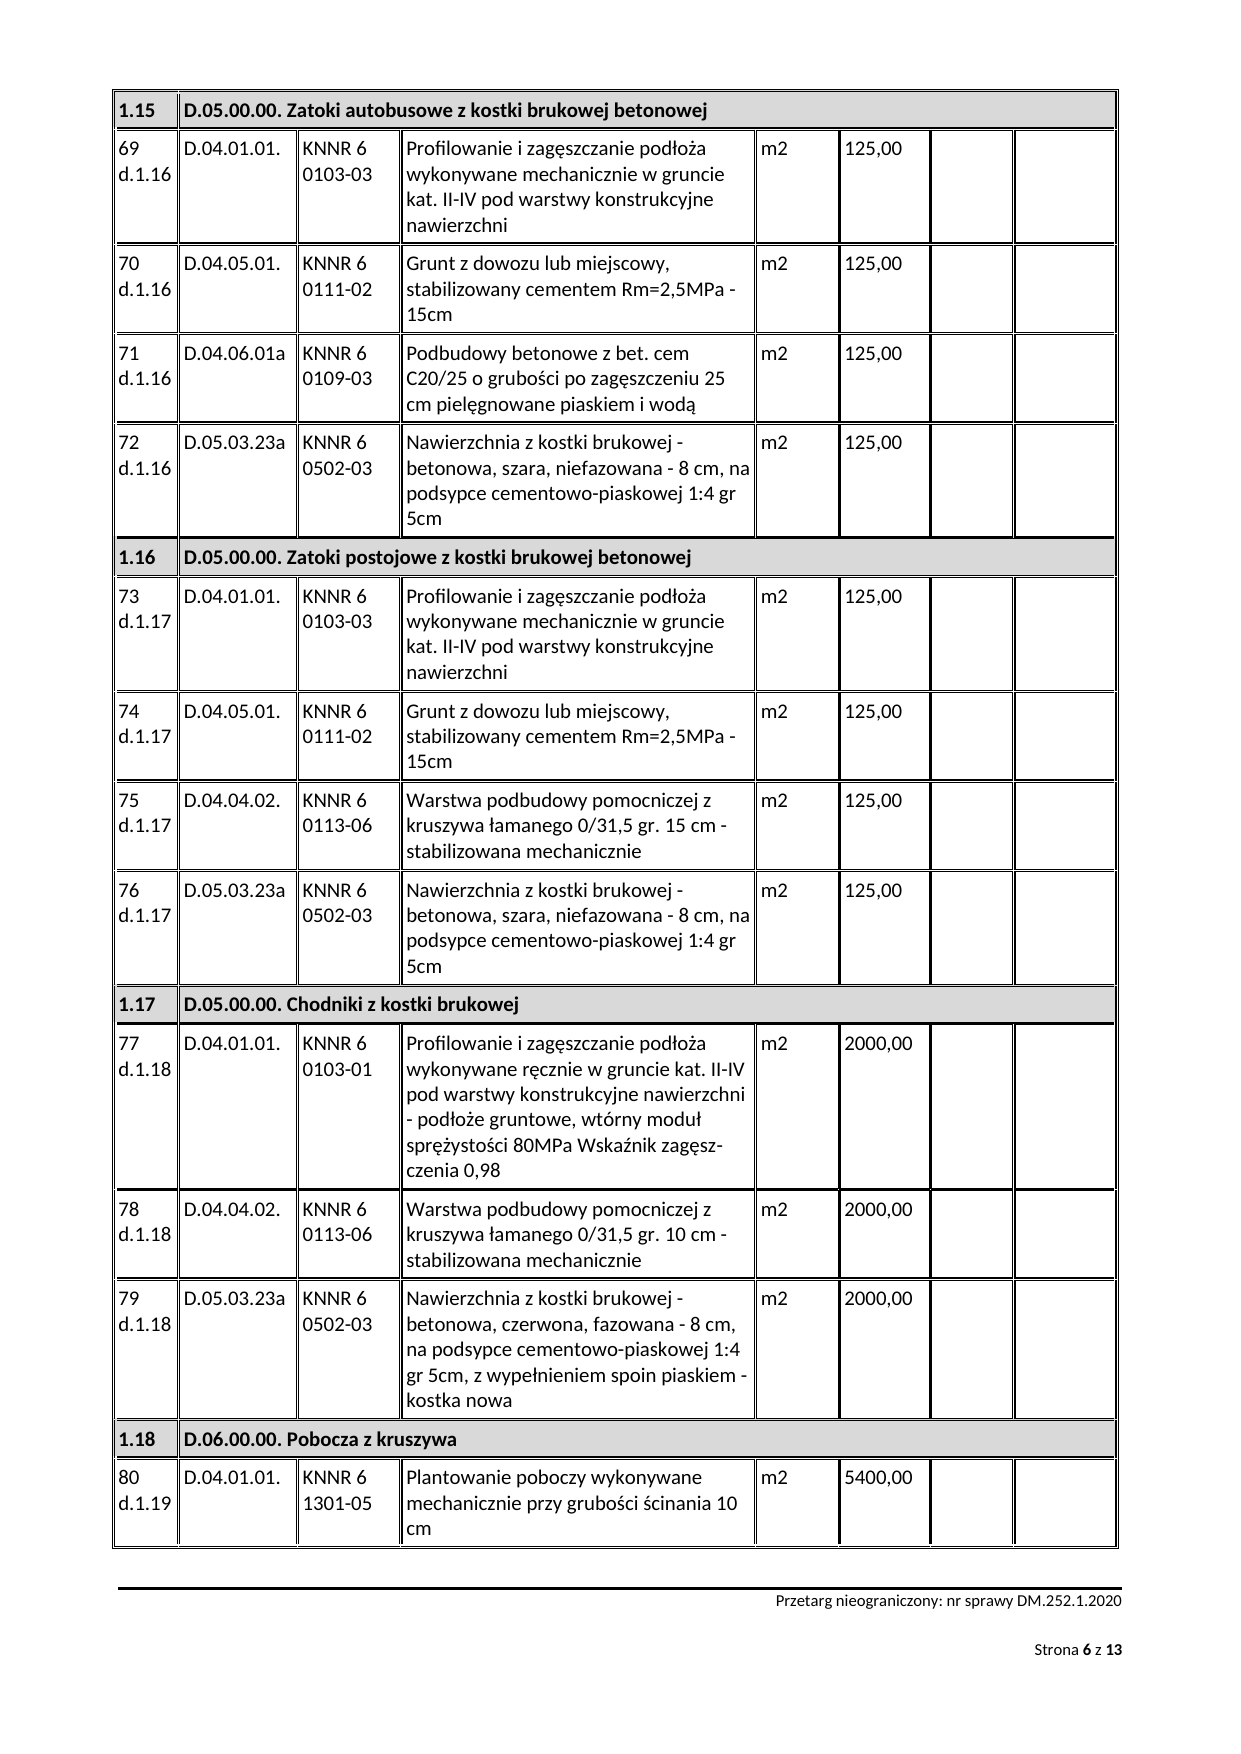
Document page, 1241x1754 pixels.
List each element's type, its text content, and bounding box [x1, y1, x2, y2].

table_cell m2 [756, 1460, 839, 1546]
table_cell 72 d.1.16 [115, 421, 177, 536]
table_cell 76 d.1.17 [115, 869, 177, 983]
table_cell m2 [757, 246, 838, 332]
table_cell 74 d.1.17 [115, 690, 177, 779]
table_cell m2 [757, 425, 838, 536]
table_cell m2 [757, 1281, 838, 1418]
table_cell [1016, 690, 1116, 779]
table_cell D.04.04.02. [180, 1191, 296, 1277]
table_cell 125,00 [841, 783, 929, 868]
table_cell [932, 693, 1012, 779]
table_cell Grunt z dowozu lub miejscowy, stabilizowany cementem Rm=2,5MPa - 15cm [403, 693, 754, 779]
table_cell Warstwa podbudowy pomocniczej z kruszywa łamanego 0/31,5 gr. 15 cm - stabilizowana mechanicznie [403, 783, 754, 868]
table_cell Plantowanie poboczy wykonywane mechanicznie przy grubości ścinania 10 cm [401, 1460, 756, 1546]
table_cell 2000,00 [841, 1281, 929, 1418]
table_cell [932, 578, 1012, 689]
table_cell 125,00 [841, 693, 929, 779]
table_cell [1016, 779, 1116, 868]
table_cell [932, 335, 1012, 421]
table_cell 1.16 [115, 536, 177, 575]
table_cell D.04.06.01a [180, 335, 296, 421]
table_cell 125,00 [841, 578, 929, 689]
table_cell [1016, 1188, 1117, 1277]
table_cell [1016, 1277, 1116, 1418]
table_cell KNNR 6 0113-06 [299, 783, 399, 868]
table_cell m2 [757, 693, 838, 779]
table_cell [1016, 242, 1116, 332]
table_cell KNNR 6 0502-03 [299, 425, 399, 536]
table_cell KNNR 6 0111-02 [299, 246, 399, 332]
table_cell D.05.00.00. Zatoki autobusowe z kostki brukowej betonowej [179, 92, 1115, 127]
table_cell 125,00 [841, 335, 929, 421]
table_cell Profilowanie i zagęszczanie podłoża wykonywane mechanicznie w gruncie kat. II-IV pod warstwy konstrukcyjne nawierzchni [403, 131, 754, 242]
table_cell Grunt z dowozu lub miejscowy, stabilizowany cementem Rm=2,5MPa - 15cm [403, 246, 754, 332]
table_cell D.04.05.01. [180, 693, 296, 779]
table_cell KNNR 6 0103-03 [299, 578, 399, 689]
table_cell 77 d.1.18 [115, 1022, 177, 1188]
table_cell [932, 1191, 1012, 1277]
table_cell 1.17 [115, 984, 177, 1022]
table_cell KNNR 6 1301-05 [298, 1458, 401, 1546]
table_cell D.05.03.23a [180, 872, 296, 983]
table_cell [932, 872, 1012, 983]
table_cell [1014, 332, 1117, 421]
table_cell 125,00 [841, 131, 929, 242]
table_cell Podbudowy betonowe z bet. cem C20/25 o grubości po zagęszczeniu 25 cm pielęgnowane piaskiem i wodą [403, 335, 754, 421]
table_cell m2 [757, 783, 838, 868]
table_cell [1016, 1022, 1115, 1188]
table_cell D.06.00.00. Pobocza z kruszywa [179, 1418, 1117, 1456]
table_cell D.04.04.02. [180, 783, 296, 868]
table_cell m2 [757, 1191, 838, 1277]
table_cell KNNR 6 0103-03 [299, 131, 399, 242]
table_cell 73 d.1.17 [113, 575, 178, 689]
table_cell 125,00 [841, 872, 929, 983]
table_cell D.04.01.01. [180, 1025, 296, 1188]
table_cell KNNR 6 0502-03 [299, 872, 399, 983]
table_cell KNNR 6 0111-02 [299, 693, 399, 779]
table_cell KNNR 6 0502-03 [299, 1281, 399, 1418]
table_cell [1016, 127, 1116, 242]
table_cell Profilowanie i zagęszczanie podłoża wykonywane ręcznie w gruncie kat. II-IV pod warstwy konstrukcyjne nawierzchni - podłoże gruntowe, wtórny moduł sprężystości 80MPa Wskaźnik zagęszczenia 0,98 [403, 1025, 754, 1188]
table_cell D.05.03.23a [180, 1281, 296, 1418]
table_cell 5400,00 [839, 1460, 930, 1546]
table_cell 1.15 [115, 92, 178, 127]
table_cell D.04.01.01. [179, 1460, 297, 1546]
table_cell 70 d.1.16 [115, 242, 177, 332]
table_cell D.04.01.01. [180, 578, 296, 689]
table_cell 125,00 [841, 246, 929, 332]
table_cell D.04.01.01. [180, 131, 296, 242]
table_cell 71 d.1.16 [113, 332, 178, 421]
table_cell 79 d.1.18 [115, 1277, 177, 1418]
table_cell Warstwa podbudowy pomocniczej z kruszywa łamanego 0/31,5 gr. 10 cm - stabilizowana mechanicznie [403, 1191, 754, 1277]
table_cell 78 d.1.18 [113, 1188, 177, 1277]
table_cell 69 d.1.16 [115, 127, 177, 242]
table_cell 1.18 [113, 1418, 178, 1456]
table_cell [1014, 1456, 1116, 1546]
table_cell D.05.00.00. Chodniki z kostki brukowej [180, 984, 1116, 1022]
table_cell m2 [757, 131, 838, 242]
table_cell 80 d.1.19 [115, 1456, 178, 1546]
table_cell [932, 246, 1012, 332]
table_cell [932, 783, 1012, 868]
table_cell Nawierzchnia z kostki brukowej - betonowa, czerwona, fazowana - 8 cm, na podsypce cementowo-piaskowej 1:4 gr 5cm, z wypełnieniem spoin piaskiem - kostka nowa [403, 1281, 754, 1418]
table_cell KNNR 6 0109-03 [299, 335, 399, 421]
table_cell [930, 1458, 1014, 1546]
table_cell [932, 1281, 1012, 1418]
table_cell KNNR 6 0103-01 [299, 1025, 399, 1188]
table_cell [1016, 421, 1116, 536]
table_cell m2 [757, 1025, 838, 1188]
table_cell D.04.05.01. [180, 246, 296, 332]
table_cell Nawierzchnia z kostki brukowej - betonowa, szara, niefazowana - 8 cm, na podsypce cementowo-piaskowej 1:4 gr 5cm [403, 872, 754, 983]
table_cell [932, 1025, 1012, 1188]
table_cell D.05.00.00. Zatoki postojowe z kostki brukowej betonowej [180, 536, 1115, 575]
table_cell [1014, 575, 1117, 689]
table_cell 125,00 [841, 425, 929, 536]
table_cell m2 [757, 578, 838, 689]
table_cell Nawierzchnia z kostki brukowej - betonowa, szara, niefazowana - 8 cm, na podsypce cementowo-piaskowej 1:4 gr 5cm [403, 425, 754, 536]
table_cell 2000,00 [841, 1025, 929, 1188]
table_cell Profilowanie i zagęszczanie podłoża wykonywane mechanicznie w gruncie kat. II-IV pod warstwy konstrukcyjne nawierzchni [403, 578, 754, 689]
table_cell 2000,00 [841, 1191, 929, 1277]
table_cell m2 [757, 335, 838, 421]
table_cell [1016, 869, 1116, 983]
table_cell [932, 131, 1012, 242]
table_cell KNNR 6 0113-06 [299, 1191, 399, 1277]
table_cell D.05.03.23a [180, 425, 296, 536]
table_cell m2 [757, 872, 838, 983]
table_cell 75 d.1.17 [115, 779, 177, 868]
table_cell [932, 425, 1012, 536]
